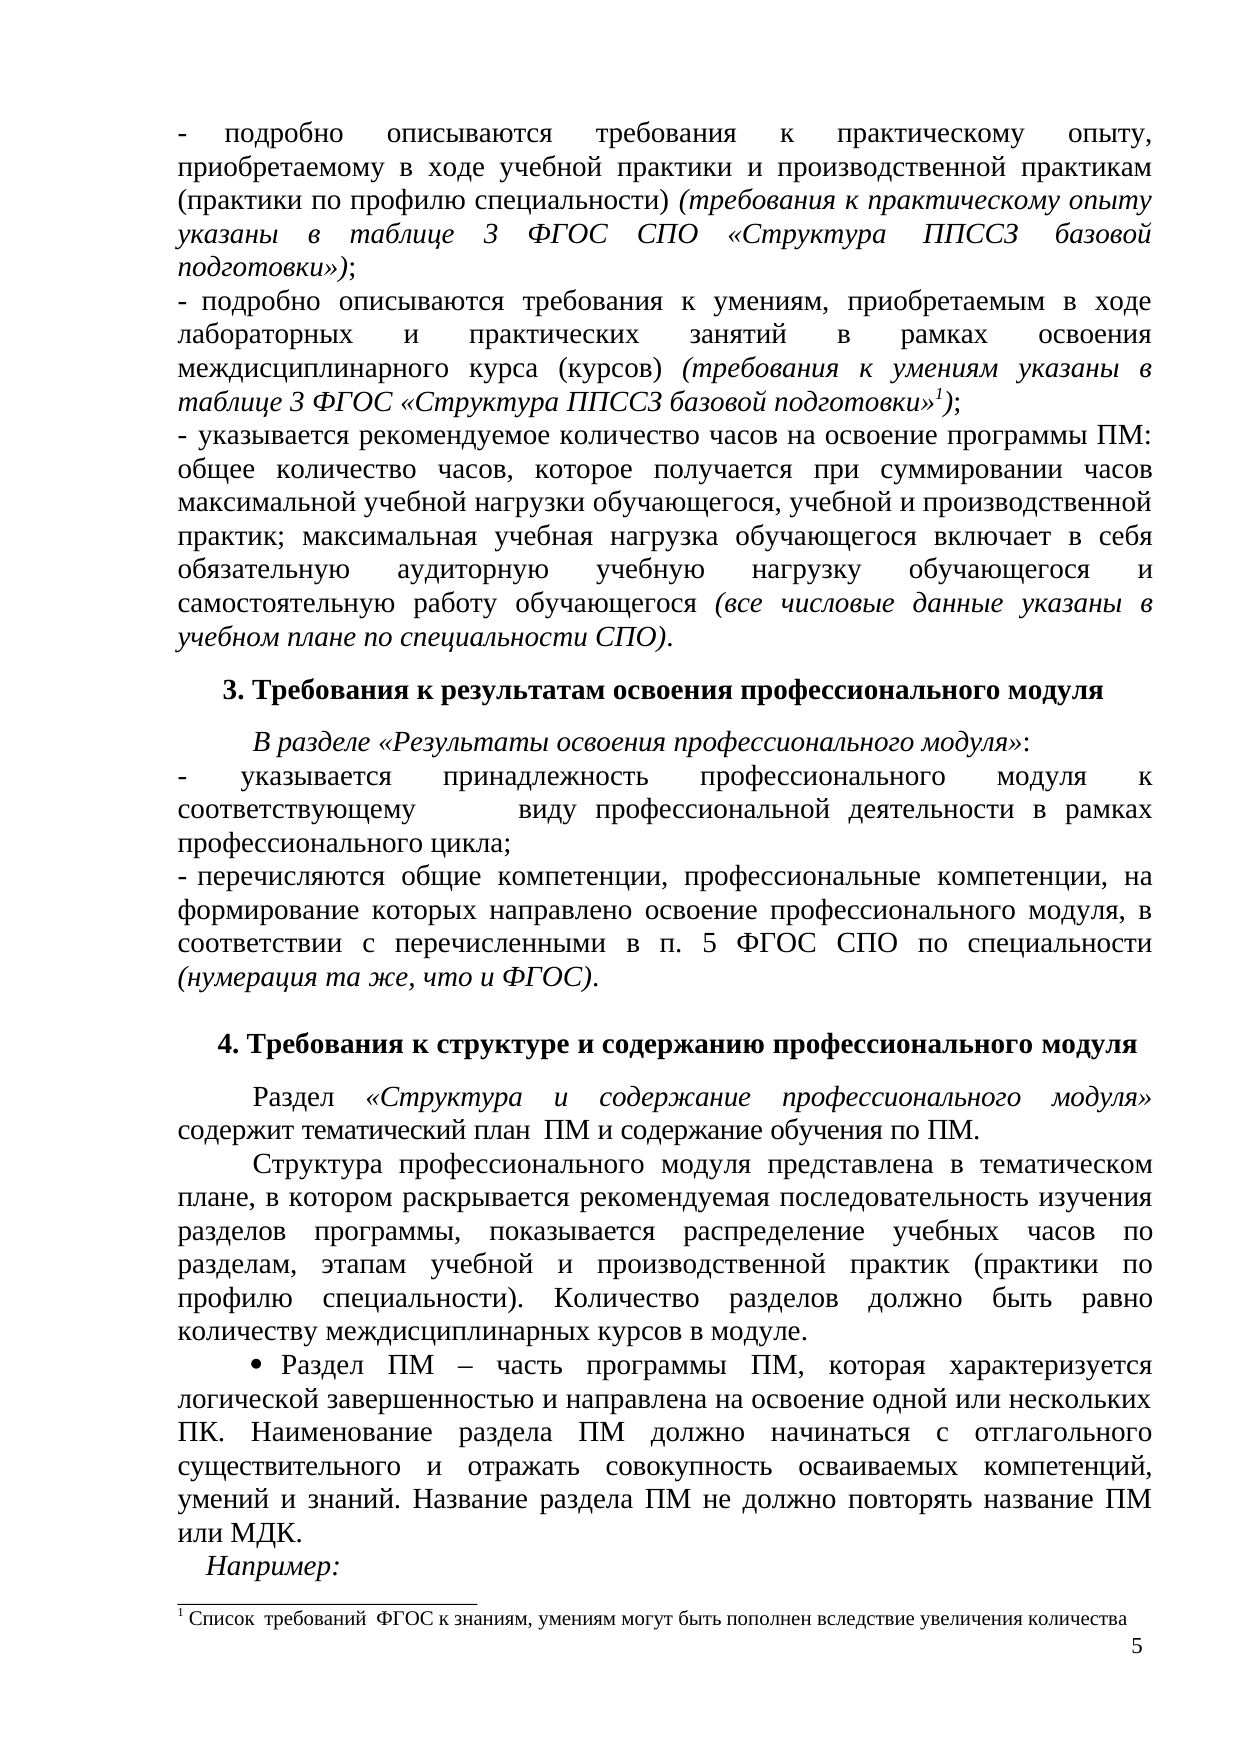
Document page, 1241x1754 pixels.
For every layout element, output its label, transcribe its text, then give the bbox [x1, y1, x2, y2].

list подробно описываются требования к умениям, приобретаемым в ходе лабораторных и практических занятий в рамках освоения междисциплинарного курса (курсов) (требования к умениям указаны в таблице 3 ФГОС «Структура ППССЗ базовой подготовки»1); [177, 283, 1152, 417]
list указывается принадлежность профессионального модуля к соответствующему виду профессиональной деятельности в рамках профессионального цикла; [177, 758, 1152, 858]
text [177, 1606, 1130, 1629]
list перечисляются общие компетенции, профессиональные компетенции, на формирование которых направлено освоение профессионального модуля, в соответствии с перечисленными в п. 5 ФГОС СПО по специальности (нумерация та же, что и ФГОС). [177, 858, 1153, 992]
list Раздел ПМ – часть программы ПМ, которая характеризуется логической завершенностью и направлена на освоение одной или нескольких ПК. Наименование раздела ПМ должно начинаться с отглагольного существительного и отражать совокупность осваиваемых компетенций, умений и знаний. Название раздела ПМ не должно повторять название ПМ или МДК. [177, 1347, 1153, 1548]
list подробно описываются требования к практическому опыту, приобретаемому в ходе учебной практики и производственной практикам (практики по профилю специальности) (требования к практическому опыту указаны в таблице 3 ФГОС СПО «Структура ППССЗ базовой подготовки»); [177, 115, 1152, 283]
text Структура профессионального модуля представлена в тематическом плане, в котором раскрывается рекомендуемая последовательность изучения разделов программы, показывается распределение учебных часов по разделам, этапам учебной и производственной практик (практики по профилю специальности). Количество разделов должно быть равно количеству междисциплинарных курсов в модуле. [177, 1146, 1153, 1347]
list Требования к структуре и содержанию профессионального модуля [217, 1027, 1203, 1060]
text В разделе «Результаты освоения профессионального модуля»: [252, 724, 1203, 757]
text Например: [206, 1548, 1203, 1582]
list указывается рекомендуемое количество часов на освоение программы ПМ: общее количество часов, которое получается при суммировании часов максимальной учебной нагрузки обучающегося, учебной и производственной практик; максимальная учебная нагрузка обучающегося включает в себя обязательную аудиторную учебную нагрузку обучающегося и самостоятельную работу обучающегося (все числовые данные указаны в учебном плане по специальности СПО). [177, 417, 1153, 652]
text Раздел «Структура и содержание профессионального модуля» содержит тематический план ПМ и содержание обучения по ПМ. [177, 1079, 1153, 1146]
subtitle Требования к результатам освоения профессионального модуля [222, 672, 1203, 706]
